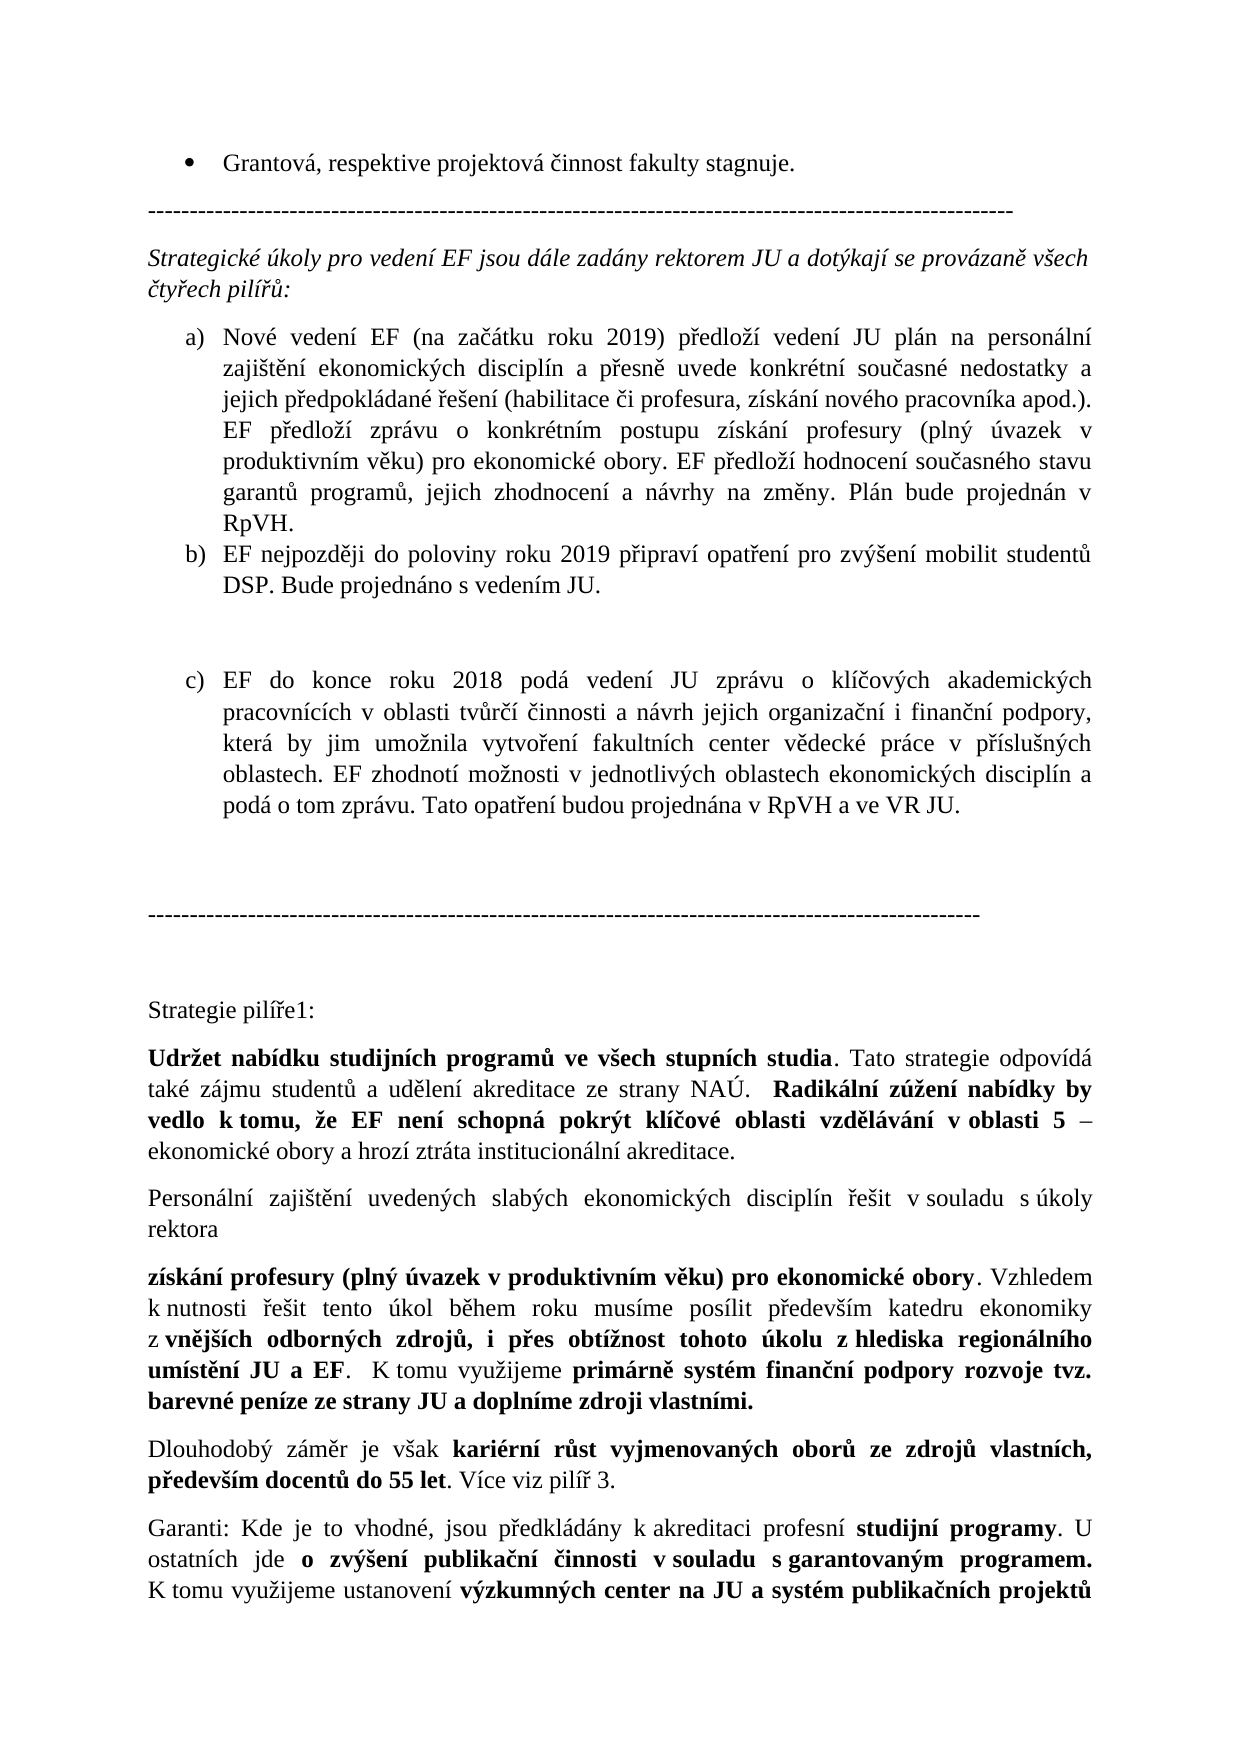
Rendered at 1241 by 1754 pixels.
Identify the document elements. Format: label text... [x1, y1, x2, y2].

list EF do konce roku 2018 podá vedení JU zprávu o klíčových akademických pracovnících v oblasti tvůrčí činnosti a návrh jejich organizační i finanční podpory, která by jim umožnila vytvoření fakultních center vědecké práce v příslušných oblastech. EF zhodnotí možnosti v jednotlivých oblastech ekonomických disciplín a podá o tom zprávu. Tato opatření budou projednána v RpVH a ve VR JU. [185, 666, 1093, 818]
text Strategie pilíře1: [148, 995, 1093, 1024]
text ---------------------------------------------------------------------------------------------------- [148, 899, 1093, 928]
text Strategické úkoly pro vedení EF jsou dále zadány rektorem JU a dotýkají se provázaně všech čtyřech pilířů: [148, 243, 1093, 303]
text Udržet nabídku studijních programů ve všech stupních studia. Tato strategie odpovídá také zájmu studentů a udělení akreditace ze strany NAÚ. Radikální zúžení nabídky by vedlo k tomu, že EF není schopná pokrýt klíčové oblasti vzdělávání v oblasti 5 – ekonomické obory a hrozí ztráta institucionální akreditace. [148, 1043, 1093, 1164]
text získání profesury (plný úvazek v produktivním věku) pro ekonomické obory. Vzhledem k nutnosti řešit tento úkol během roku musíme posílit především katedru ekonomiky z vnějších odborných zdrojů, i přes obtížnost tohoto úkolu z hlediska regionálního umístění JU a EF. K tomu využijeme primárně systém finanční podpory rozvoje tvz. barevné peníze ze strany JU a doplníme zdroji vlastními. [148, 1262, 1093, 1415]
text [148, 1513, 1093, 1604]
text Dlouhodobý záměr je však kariérní růst vyjmenovaných oborů ze zdrojů vlastních, především docentů do 55 let. Více viz pilíř 3. [148, 1434, 1093, 1494]
text -------------------------------------------------------------------------------------------------------- [148, 195, 1093, 224]
list Nové vedení EF (na začátku roku 2019) předloží vedení JU plán na personální zajištění ekonomických disciplín a přesně uvede konkrétní současné nedostatky a jejich předpokládané řešení (habilitace či profesura, získání nového pracovníka apod.). EF předloží zprávu o konkrétním postupu získání profesury (plný úvazek v produktivním věku) pro ekonomické obory. EF předloží hodnocení současného stavu garantů programů, jejich zhodnocení a návrhy na změny. Plán bude projednán v RpVH. [185, 322, 1093, 537]
text Personální zajištění uvedených slabých ekonomických disciplín řešit v souladu s úkoly rektora [148, 1183, 1093, 1243]
list EF nejpozději do poloviny roku 2019 připraví opatření pro zvýšení mobilit studentů DSP. Bude projednáno s vedením JU. [185, 539, 1093, 599]
list Grantová, respektive projektová činnost fakulty stagnuje. [185, 148, 1093, 176]
